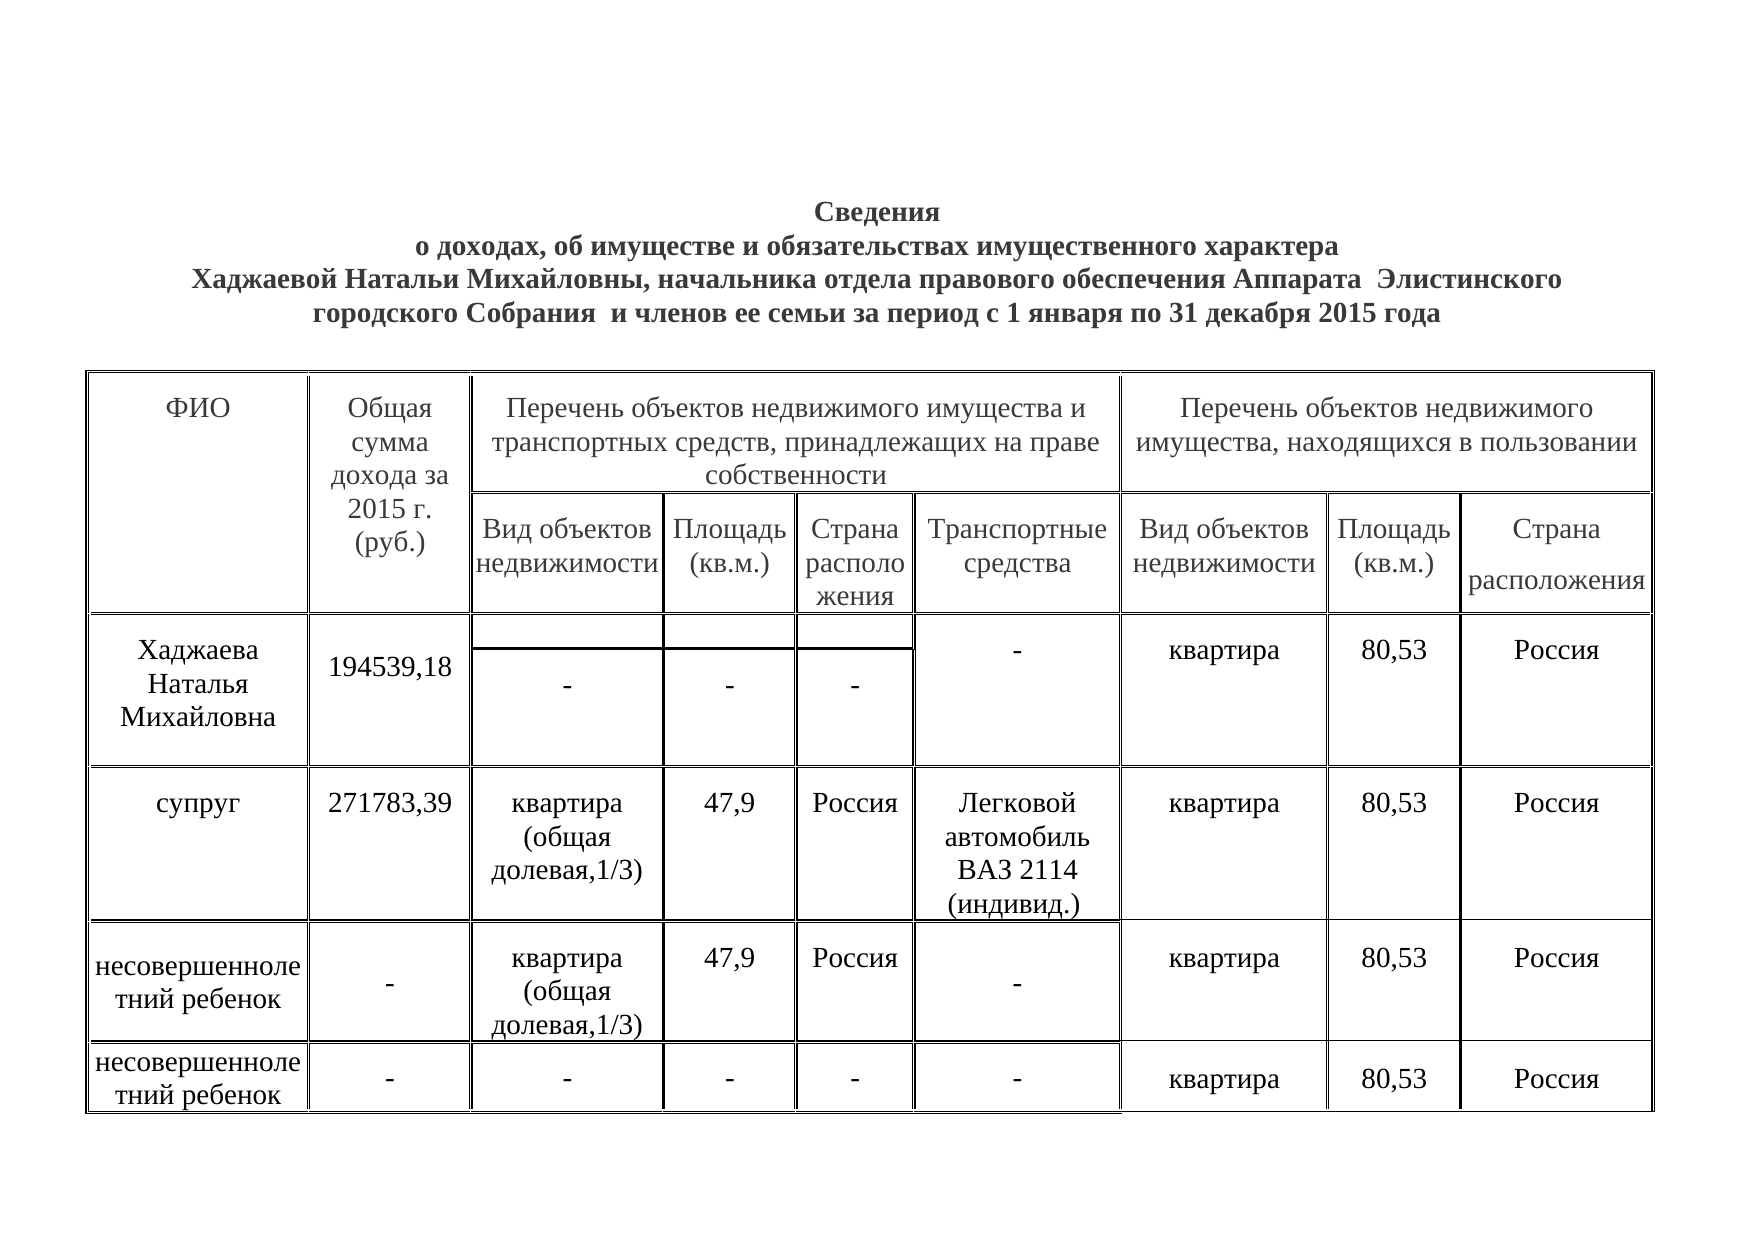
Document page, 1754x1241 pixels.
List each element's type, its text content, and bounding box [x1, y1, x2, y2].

table_cell Россия [1460, 612, 1653, 765]
table_cell Страна располо жения [798, 494, 912, 612]
table_cell Хаджаева Наталья Михайловна [87, 612, 309, 765]
table_cell Россия [1460, 765, 1653, 919]
table_cell Россия [1460, 1041, 1651, 1111]
table_header ФИО [89, 373, 309, 612]
table_cell [473, 615, 662, 647]
table_cell 80,53 [1328, 1041, 1460, 1111]
table_cell - [665, 650, 794, 765]
table_cell Вид объектов недвижимости [1122, 494, 1326, 612]
table_cell Россия [1462, 920, 1651, 1040]
table_cell - [309, 1040, 471, 1111]
table_header Общая сумма дохода за 2015 г. (руб.) [309, 371, 471, 612]
table_cell - [796, 1040, 914, 1111]
table_cell квартира (общая долевая,1/3) [473, 923, 662, 1040]
table_cell Россия [798, 768, 912, 919]
text Сведения о доходах, об имуществе и обязательствах имущественного характера Хаджаевой Натальи Михайловны, начальника отдела правового обеспечения Аппарата Элистинского городского Собрания и членов ее семьи за период с 1 января по 31 декабря 2015 года [118, 194, 1636, 328]
table_cell - [798, 650, 912, 765]
table_cell несовершеннолетний ребенок [89, 919, 307, 1040]
table_cell квартира [1122, 615, 1326, 765]
table_cell 194539,18 [310, 615, 469, 765]
table_cell - [663, 1040, 796, 1111]
table_cell Легковой автомобиль ВАЗ 2114 (индивид.) [916, 768, 1119, 919]
table_cell Россия [798, 923, 912, 1040]
table_cell Вид объектов недвижимости [473, 494, 662, 612]
table_cell [665, 615, 794, 647]
table_cell квартира [1121, 1041, 1327, 1111]
table_cell квартира (общая долевая,1/3) [473, 768, 662, 919]
table_cell Страна расположения [1460, 491, 1653, 612]
table_cell - [473, 650, 662, 765]
table_cell 80,53 [1329, 768, 1459, 919]
table_cell квартира [1122, 768, 1326, 919]
table_header Перечень объектов недвижимого имущества и транспортных средств, принадлежащих на праве собственности [471, 373, 1121, 491]
table_cell - [914, 1041, 1121, 1111]
table_cell 271783,39 [310, 768, 469, 919]
table_cell 80,53 [1329, 920, 1459, 1040]
table_cell Площадь (кв.м.) [1329, 494, 1459, 612]
table_cell Площадь (кв.м.) [665, 494, 794, 612]
table_cell 47,9 [665, 768, 794, 919]
table_cell супруг [87, 765, 309, 919]
table_cell Транспортные средства [916, 494, 1119, 612]
table_cell 47,9 [665, 923, 794, 1040]
table_cell несовершеннолетний ребенок [89, 1040, 309, 1111]
table_cell - [916, 615, 1119, 765]
table_header Перечень объектов недвижимого имущества, находящихся в пользовании [1121, 373, 1651, 491]
table_cell - [310, 923, 469, 1040]
table_cell - [471, 1044, 663, 1111]
table_cell - [916, 923, 1119, 1040]
table_cell квартира [1122, 920, 1326, 1040]
table_cell 80,53 [1329, 615, 1459, 765]
table_cell [798, 615, 912, 647]
